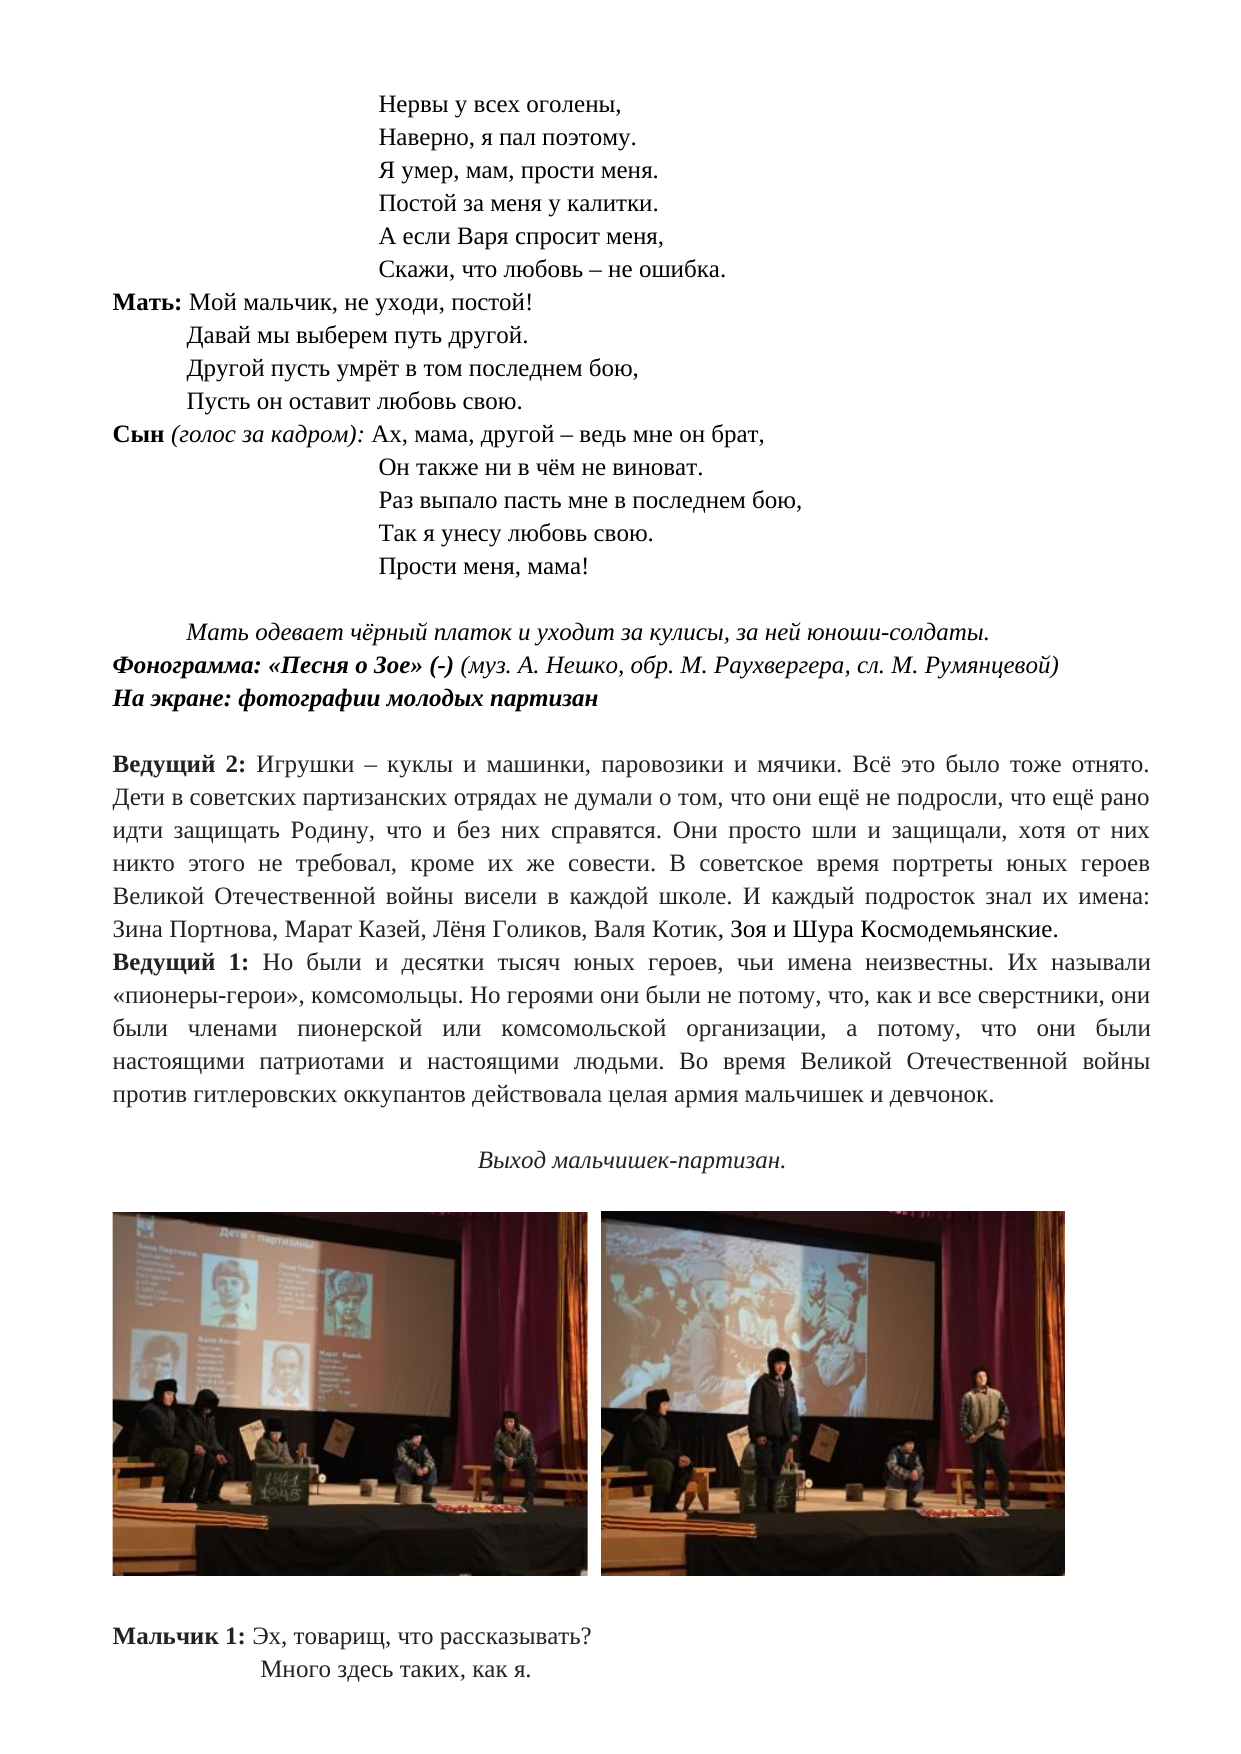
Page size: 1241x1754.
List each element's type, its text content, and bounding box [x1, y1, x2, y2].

text Фонограмма: «Песня о Зое» (-) (муз. А. Нешко, обр. М. Раухвергера, сл. М. Румянцевой) [112, 650, 1152, 679]
text Наверно, я пал поэтому. [378, 122, 1152, 150]
text Раз выпало пасть мне в последнем бою, [378, 485, 1152, 514]
text Так я унесу любовь свою. [378, 518, 1152, 547]
text Сын (голос за кадром): Ах, мама, другой – ведь мне он брат, [112, 419, 1152, 448]
text Много здесь таких, как я. [260, 1654, 1152, 1683]
text Мальчик 1: Эх, товарищ, что рассказывать? [112, 1621, 1152, 1649]
text Давай мы выберем путь другой. [186, 320, 1152, 348]
picture [601, 1211, 1065, 1576]
text На экране: фотографии молодых партизан [112, 683, 1152, 712]
text Выход мальчишек-партизан. [112, 1145, 1152, 1174]
text Скажи, что любовь – не ошибка. [378, 254, 1152, 282]
text Постой за меня у калитки. [378, 188, 1152, 216]
text Прости меня, мама! [378, 551, 1152, 580]
text Он также ни в чём не виноват. [378, 452, 1152, 481]
text Ведущий 1: Но были и десятки тысяч юных героев, чьи имена неизвестны. Их называли «пионеры-герои», комсомольцы. Но героями они были не потому, что, как и все сверстники, они были членами пионерской или комсомольской организации, а потому, что они были настоящими патриотами и настоящими людьми. Во время Великой Отечественной войны против гитлеровских оккупантов действовала целая армия мальчишек и девчонок. [112, 947, 1152, 1108]
text Другой пусть умрёт в том последнем бою, [186, 353, 1152, 382]
text Мать: Мой мальчик, не уходи, постой! [112, 287, 1152, 316]
picture [112, 1212, 588, 1576]
text Ведущий 2: Игрушки – куклы и машинки, паровозики и мячики. Всё это было тоже отнято. Дети в советских партизанских отрядах не думали о том, что они ещё не подросли, что ещё рано идти защищать Родину, что и без них справятся. Они просто шли и защищали, хотя от них никто этого не требовал, кроме их же совести. В советское время портреты юных героев Великой Отечественной войны висели в каждой школе. И каждый подросток знал их имена: Зина Портнова, Марат Казей, Лёня Голиков, Валя Котик, Зоя и Шура Космодемьянские. [112, 749, 1152, 943]
text А если Варя спросит меня, [378, 221, 1152, 249]
text Пусть он оставит любовь свою. [186, 386, 1152, 414]
text Я умер, мам, прости меня. [378, 155, 1152, 183]
text Нервы у всех оголены, [378, 89, 1152, 117]
text Мать одевает чёрный платок и уходит за кулисы, за ней юноши-солдаты. [112, 617, 1152, 646]
